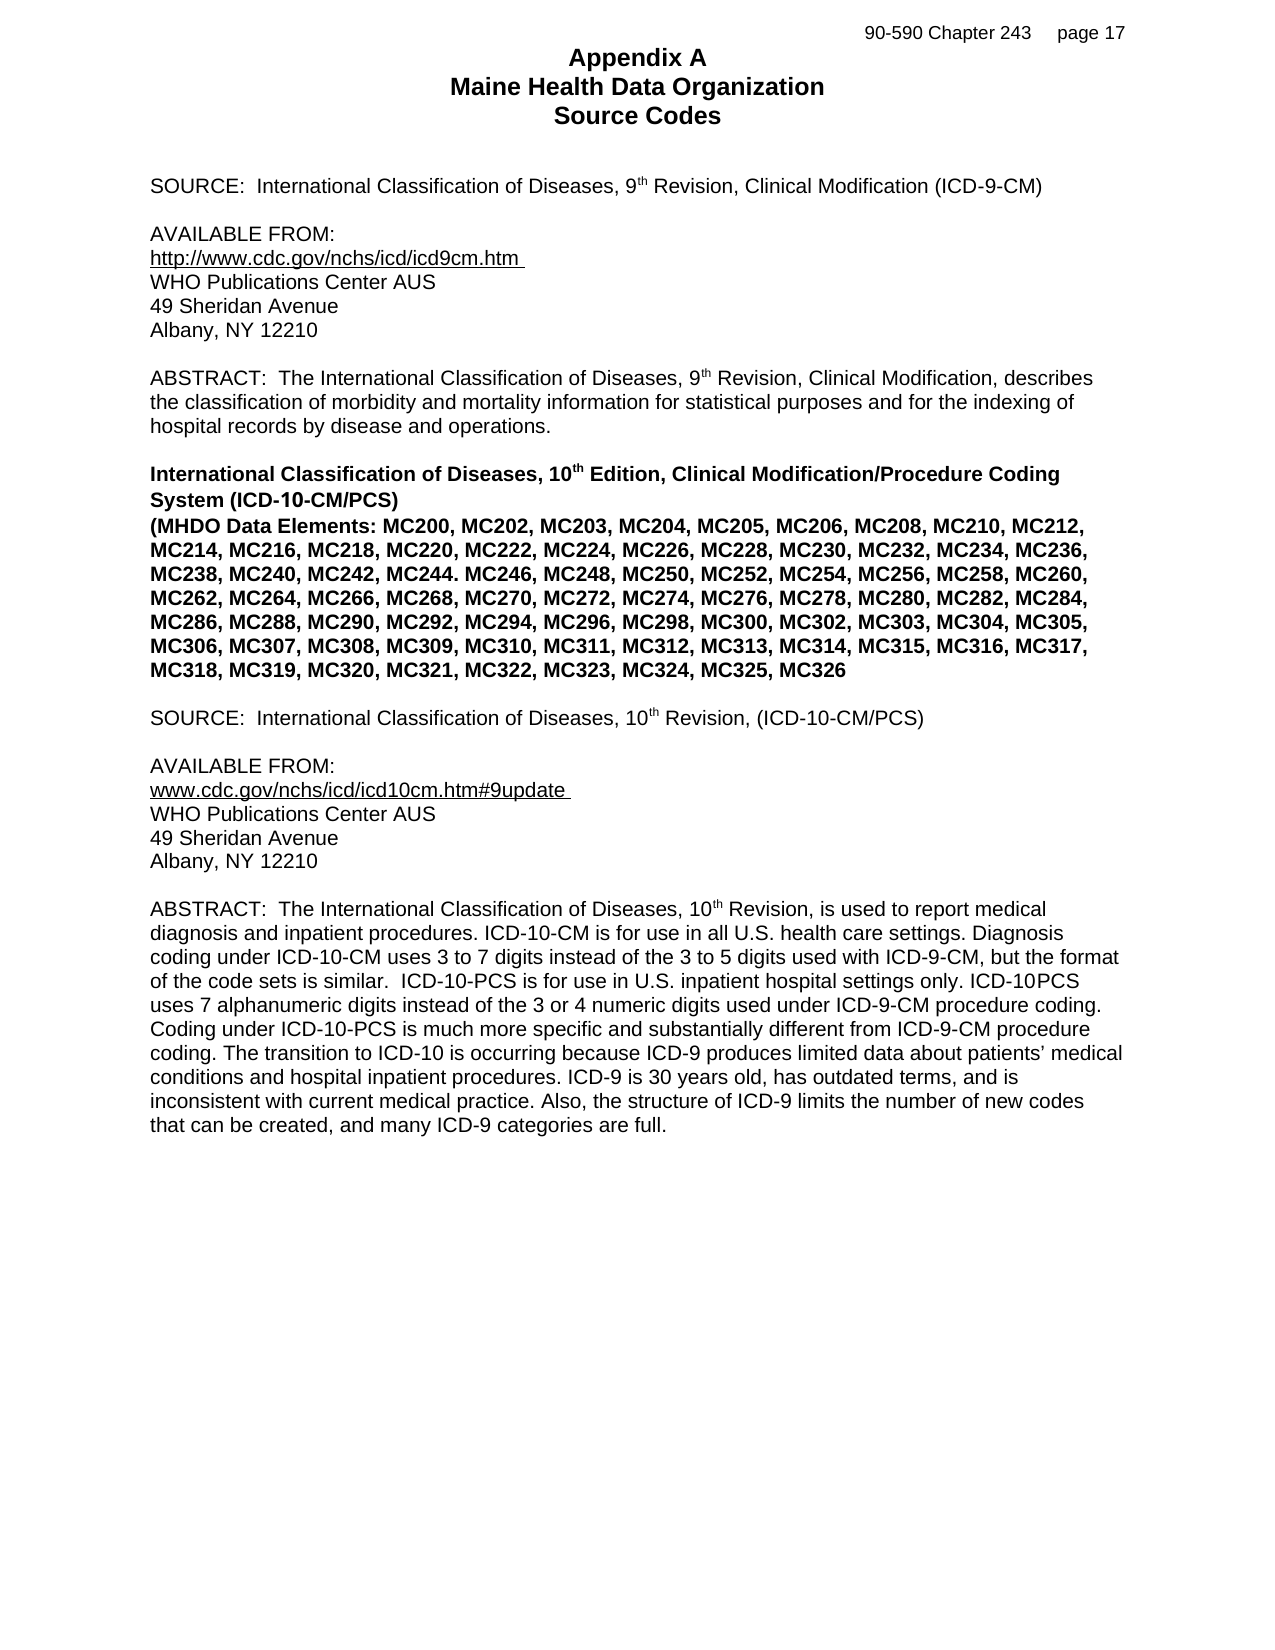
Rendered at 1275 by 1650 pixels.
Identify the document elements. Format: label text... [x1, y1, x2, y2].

text International Classification of Diseases, 10th Edition, Clinical Modification/Procedure Coding System (ICD-10-CM/PCS) [150, 461, 1125, 514]
text WHO Publications Center AUS [150, 801, 1125, 825]
text 49 Sheridan Avenue [150, 825, 1125, 849]
text SOURCE: International Classification of Diseases, 9th Revision, Clinical Modification (ICD-9-CM) [150, 174, 1125, 198]
text 49 Sheridan Avenue [150, 294, 1125, 318]
text ABSTRACT: The International Classification of Diseases, 10th Revision, is used to report medical diagnosis and inpatient procedures. ICD-10-CM is for use in all U.S. health care settings. Diagnosis coding under ICD-10-CM uses 3 to 7 digits instead of the 3 to 5 digits used with ICD-9-CM, but the format of the code sets is similar. ICD-10-PCS is for use in U.S. inpatient hospital settings only. ICD-10PCS uses 7 alphanumeric digits instead of the 3 or 4 numeric digits used under ICD-9-CM procedure coding. Coding under ICD-10-PCS is much more specific and substantially different from ICD-9-CM procedure coding. The transition to ICD-10 is occurring because ICD-9 produces limited data about patients’ medical conditions and hospital inpatient procedures. ICD-9 is 30 years old, has outdated terms, and is inconsistent with current medical practice. Also, the structure of ICD-9 limits the number of new codes that can be created, and many ICD-9 categories are full. [150, 897, 1125, 1137]
text Albany, NY 12210 [150, 849, 1125, 873]
text (MHDO Data Elements: MC200, MC202, MC203, MC204, MC205, MC206, MC208, MC210, MC212, MC214, MC216, MC218, MC220, MC222, MC224, MC226, MC228, MC230, MC232, MC234, MC236, MC238, MC240, MC242, MC244. MC246, MC248, MC250, MC252, MC254, MC256, MC258, MC260, MC262, MC264, MC266, MC268, MC270, MC272, MC274, MC276, MC278, MC280, MC282, MC284, MC286, MC288, MC290, MC292, MC294, MC296, MC298, MC300, MC302, MC303, MC304, MC305, MC306, MC307, MC308, MC309, MC310, MC311, MC312, MC313, MC314, MC315, MC316, MC317, MC318, MC319, MC320, MC321, MC322, MC323, MC324, MC325, MC326 [150, 514, 1125, 682]
text AVAILABLE FROM: [150, 222, 1125, 246]
text WHO Publications Center AUS [150, 270, 1125, 294]
text www.cdc.gov/nchs/icd/icd10cm.htm#9update [150, 777, 1125, 801]
text ABSTRACT: The International Classification of Diseases, 9th Revision, Clinical Modification, describes the classification of morbidity and mortality information for statistical purposes and for the indexing of hospital records by disease and operations. [150, 366, 1125, 437]
text AVAILABLE FROM: [150, 753, 1125, 777]
text http://www.cdc.gov/nchs/icd/icd9cm.htm [150, 246, 1125, 270]
text Albany, NY 12210 [150, 318, 1125, 342]
text SOURCE: International Classification of Diseases, 10th Revision, (ICD-10-CM/PCS) [150, 706, 1125, 729]
